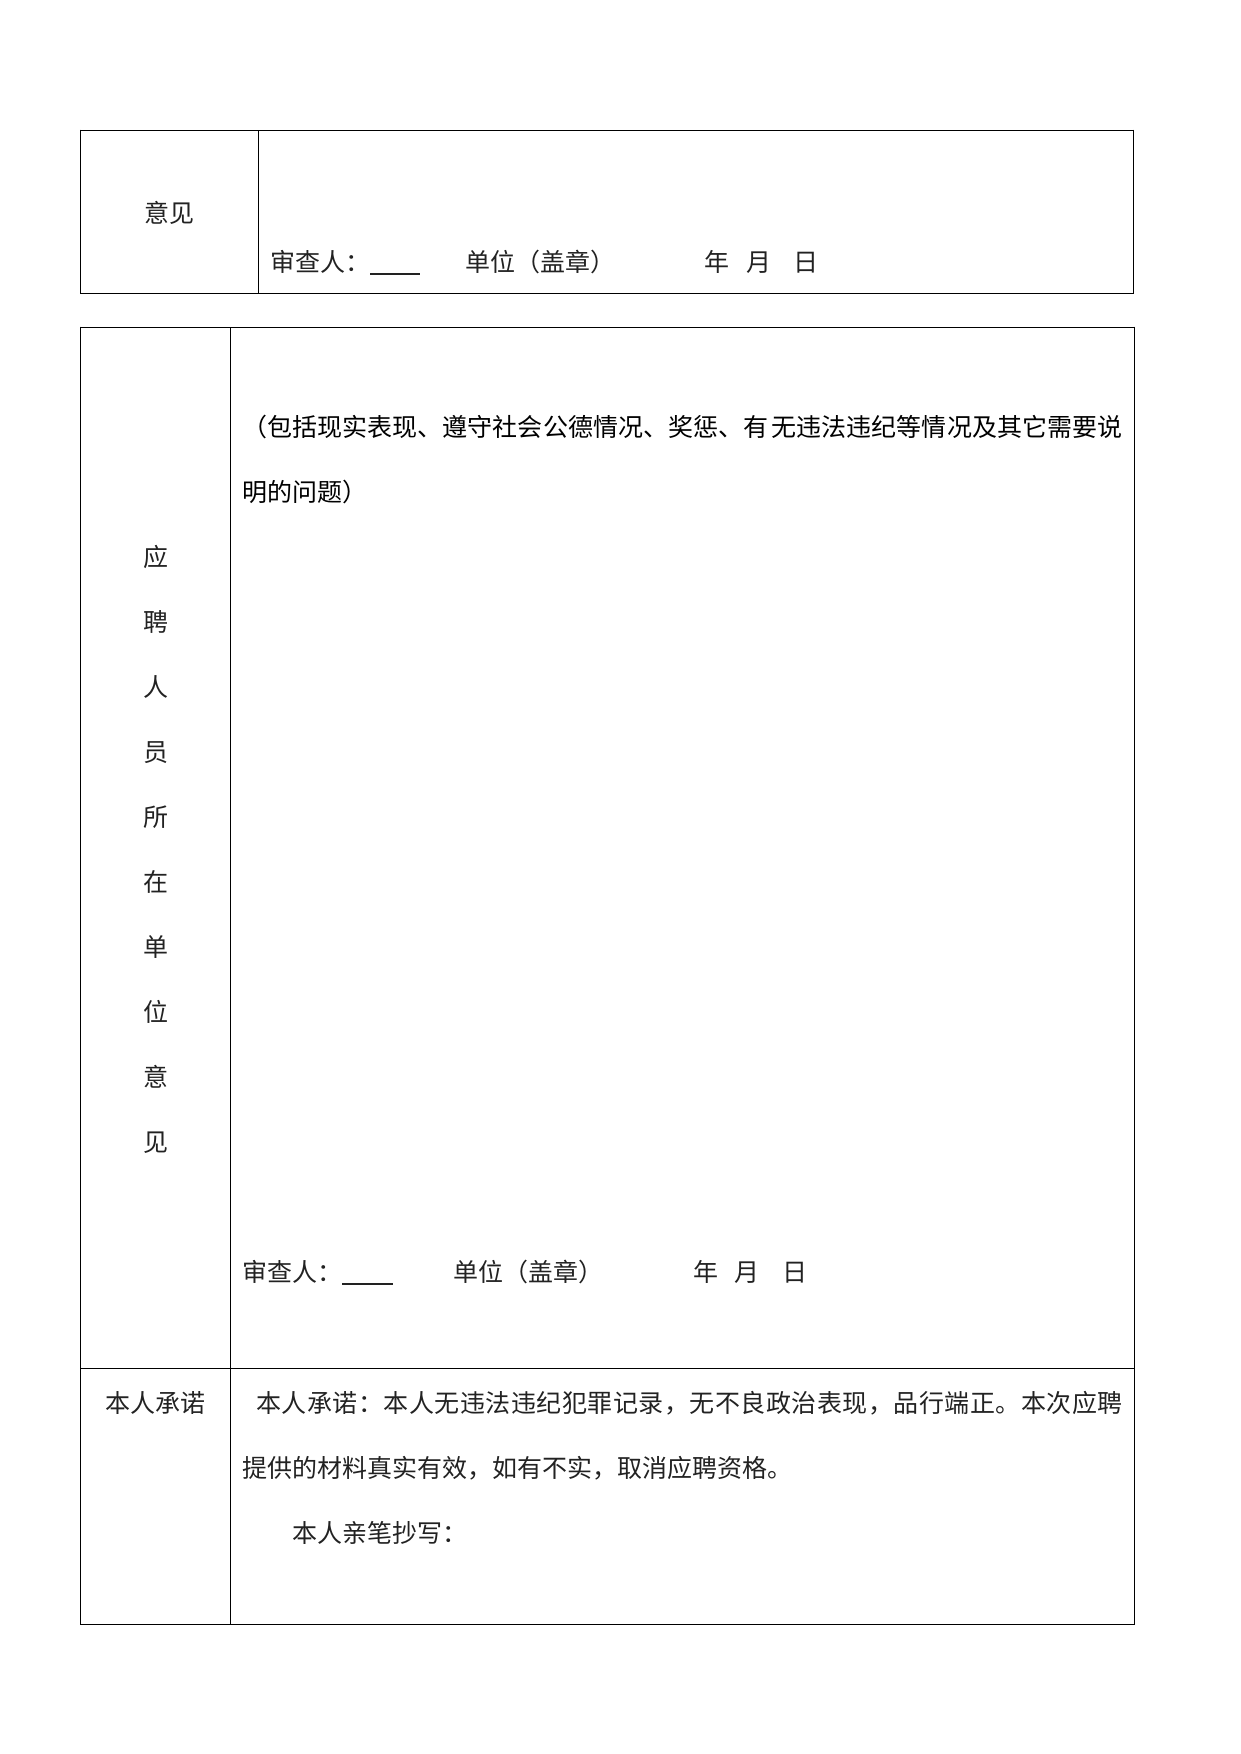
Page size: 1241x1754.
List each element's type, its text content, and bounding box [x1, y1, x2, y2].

table_cell 户口 所在 地派 出所 意见 [81, 131, 258, 293]
table_cell 本人承诺 [81, 1369, 230, 1623]
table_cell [259, 131, 1133, 293]
table_header （包括现实表现、遵守社会公德情况、奖惩、有无违法违纪等情况及其它需要说明的问题） 审查人： 单位（盖章） 年 月 日 [231, 328, 1134, 1368]
table_header 应 聘 人 员 所 在 单 位 意 见 [81, 328, 230, 1368]
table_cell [231, 1369, 1134, 1623]
